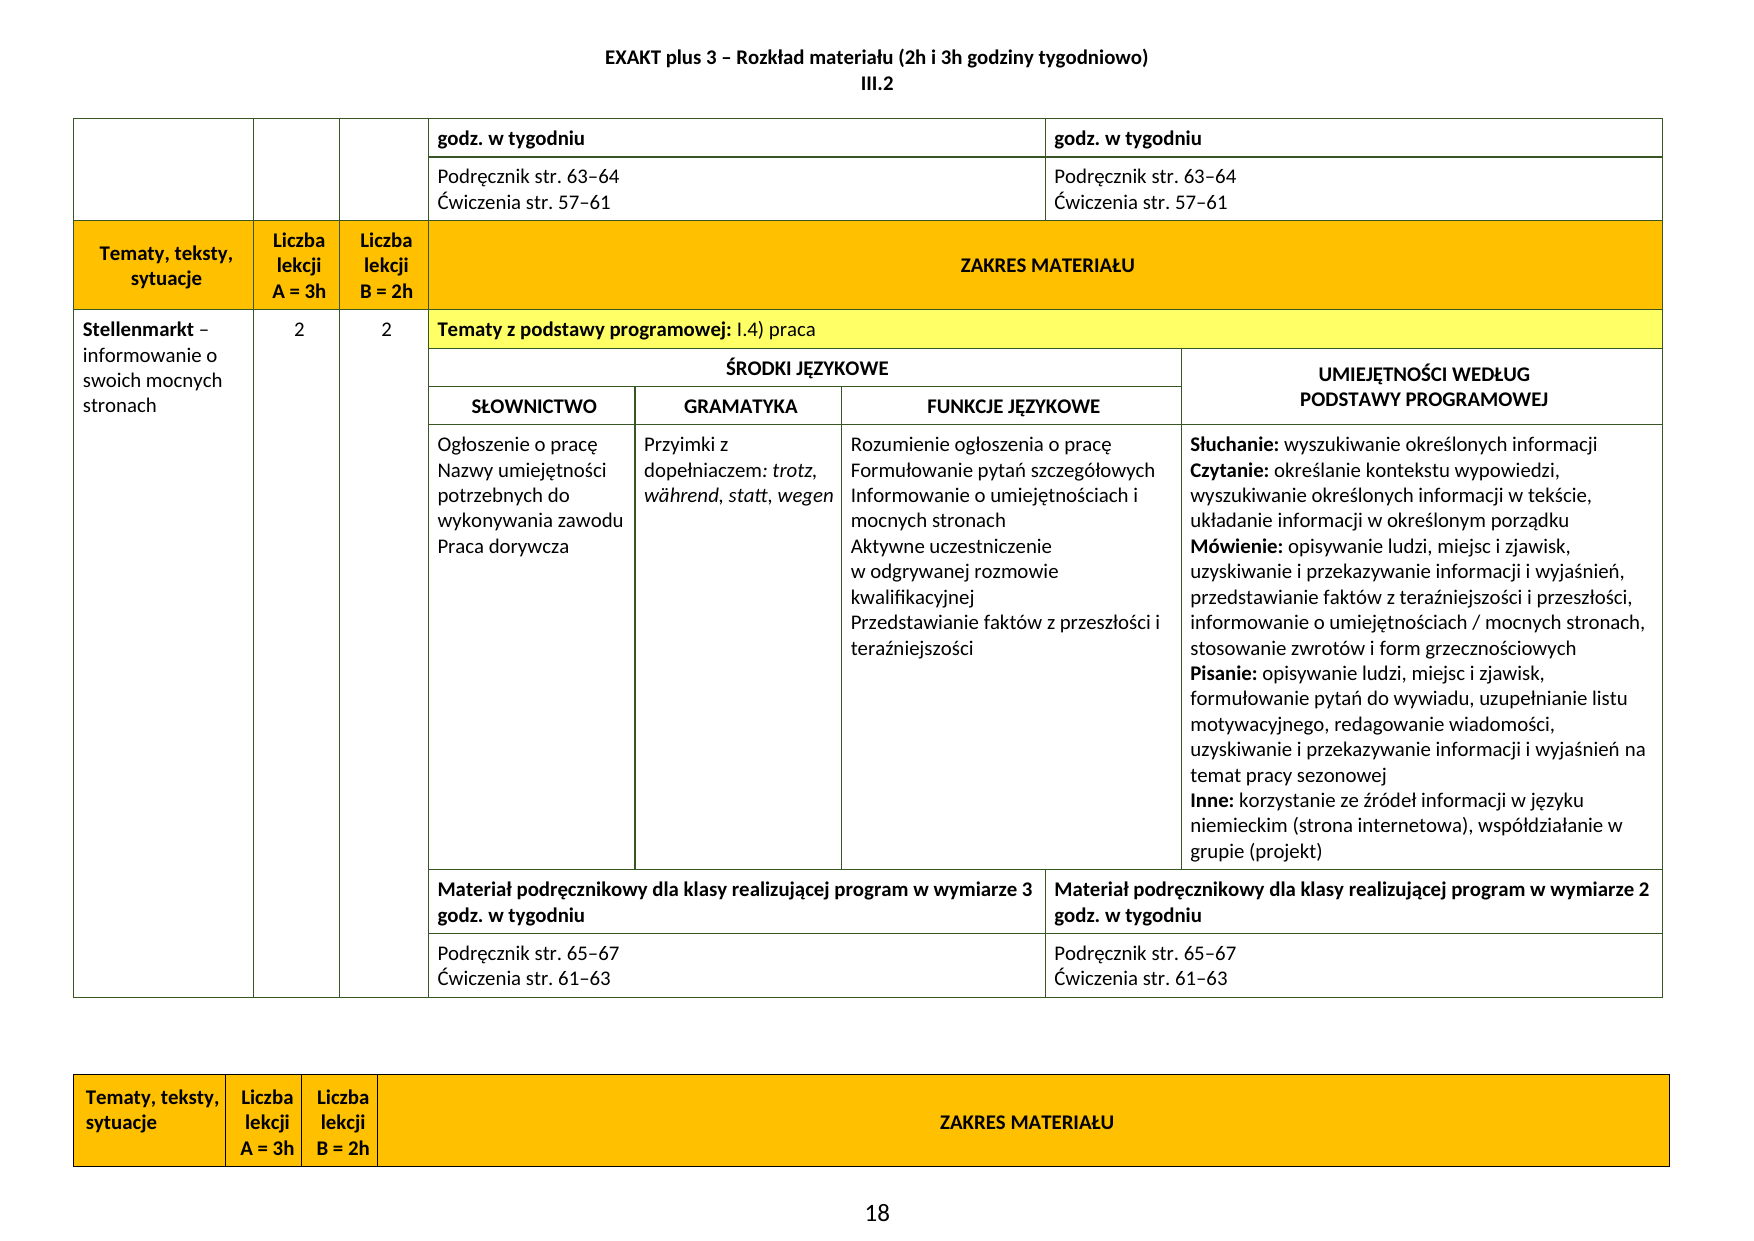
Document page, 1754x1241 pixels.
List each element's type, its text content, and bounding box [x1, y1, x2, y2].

table_cell Rozumienie ogłoszenia o pracę Formułowanie pytań szczegółowych Informowanie o umiejętnościach i mocnych stronach Aktywne uczestniczenie w odgrywanej rozmowie kwalifikacyjnej Przedstawianie faktów z przeszłości i teraźniejszości [842, 425, 1181, 869]
table_cell 2 [340, 310, 428, 997]
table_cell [1046, 119, 1662, 156]
table_cell ZAKRES MATERIAŁU [429, 221, 1662, 309]
table_cell Podręcznik str. 65–67 Ćwiczenia str. 61–63 [1046, 934, 1662, 997]
table_cell Tematy z podstawy programowej: I.4) praca [429, 310, 1662, 348]
table_cell ŚRODKI JĘZYKOWE [429, 349, 1181, 386]
table_header Liczba lekcji B = 2h [302, 1075, 377, 1166]
table_cell GRAMATYKA [636, 387, 841, 424]
table_header Tematy, teksty, sytuacje [74, 1075, 225, 1166]
table_cell Stellenmarkt – informowanie o swoich mocnych stronach [74, 310, 253, 997]
table_header ZAKRES MATERIAŁU [378, 1075, 1669, 1166]
table_cell Przyimki z dopełniaczem: trotz, während, statt, wegen [636, 425, 841, 869]
table_cell SŁOWNICTWO [429, 387, 634, 424]
table_cell Ogłoszenie o pracę Nazwy umiejętności potrzebnych do wykonywania zawodu Praca dorywcza [429, 425, 634, 869]
table_cell FUNKCJE JĘZYKOWE [842, 387, 1181, 424]
table_header Liczba lekcji A = 3h [226, 1075, 301, 1166]
table_cell Podręcznik str. 65–67 Ćwiczenia str. 61–63 [429, 934, 1045, 997]
table_cell Materiał podręcznikowy dla klasy realizującej program w wymiarze 2 godz. w tygodniu [1046, 870, 1662, 933]
table_cell Słuchanie: wyszukiwanie określonych informacji Czytanie: określanie kontekstu wypowiedzi, wyszukiwanie określonych informacji w tekście, układanie informacji w określonym porządku Mówienie: opisywanie ludzi, miejsc i zjawisk, uzyskiwanie i przekazywanie informacji i wyjaśnień, przedstawianie faktów z teraźniejszości i przeszłości, informowanie o umiejętnościach / mocnych stronach, stosowanie zwrotów i form grzecznościowych Pisanie: opisywanie ludzi, miejsc i zjawisk, formułowanie pytań do wywiadu, uzupełnianie listu motywacyjnego, redagowanie wiadomości, uzyskiwanie i przekazywanie informacji i wyjaśnień na temat pracy sezonowej Inne: korzystanie ze źródeł informacji w języku niemieckim (strona internetowa), współdziałanie w grupie (projekt) [1182, 425, 1662, 869]
table_cell Liczba lekcji B = 2h [340, 221, 428, 309]
table_cell Materiał podręcznikowy dla klasy realizującej program w wymiarze 3 godz. w tygodniu [429, 870, 1045, 933]
table_cell Podręcznik str. 63–64 Ćwiczenia str. 57–61 [429, 158, 1045, 220]
table_cell Liczba lekcji A = 3h [254, 221, 339, 309]
table_cell Podręcznik str. 63–64 Ćwiczenia str. 57–61 [1046, 158, 1662, 220]
table_cell Tematy, teksty, sytuacje [74, 221, 253, 309]
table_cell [429, 119, 1045, 156]
table_cell 2 [254, 310, 339, 997]
table_cell UMIEJĘTNOŚCI WEDŁUG PODSTAWY PROGRAMOWEJ [1182, 349, 1662, 424]
